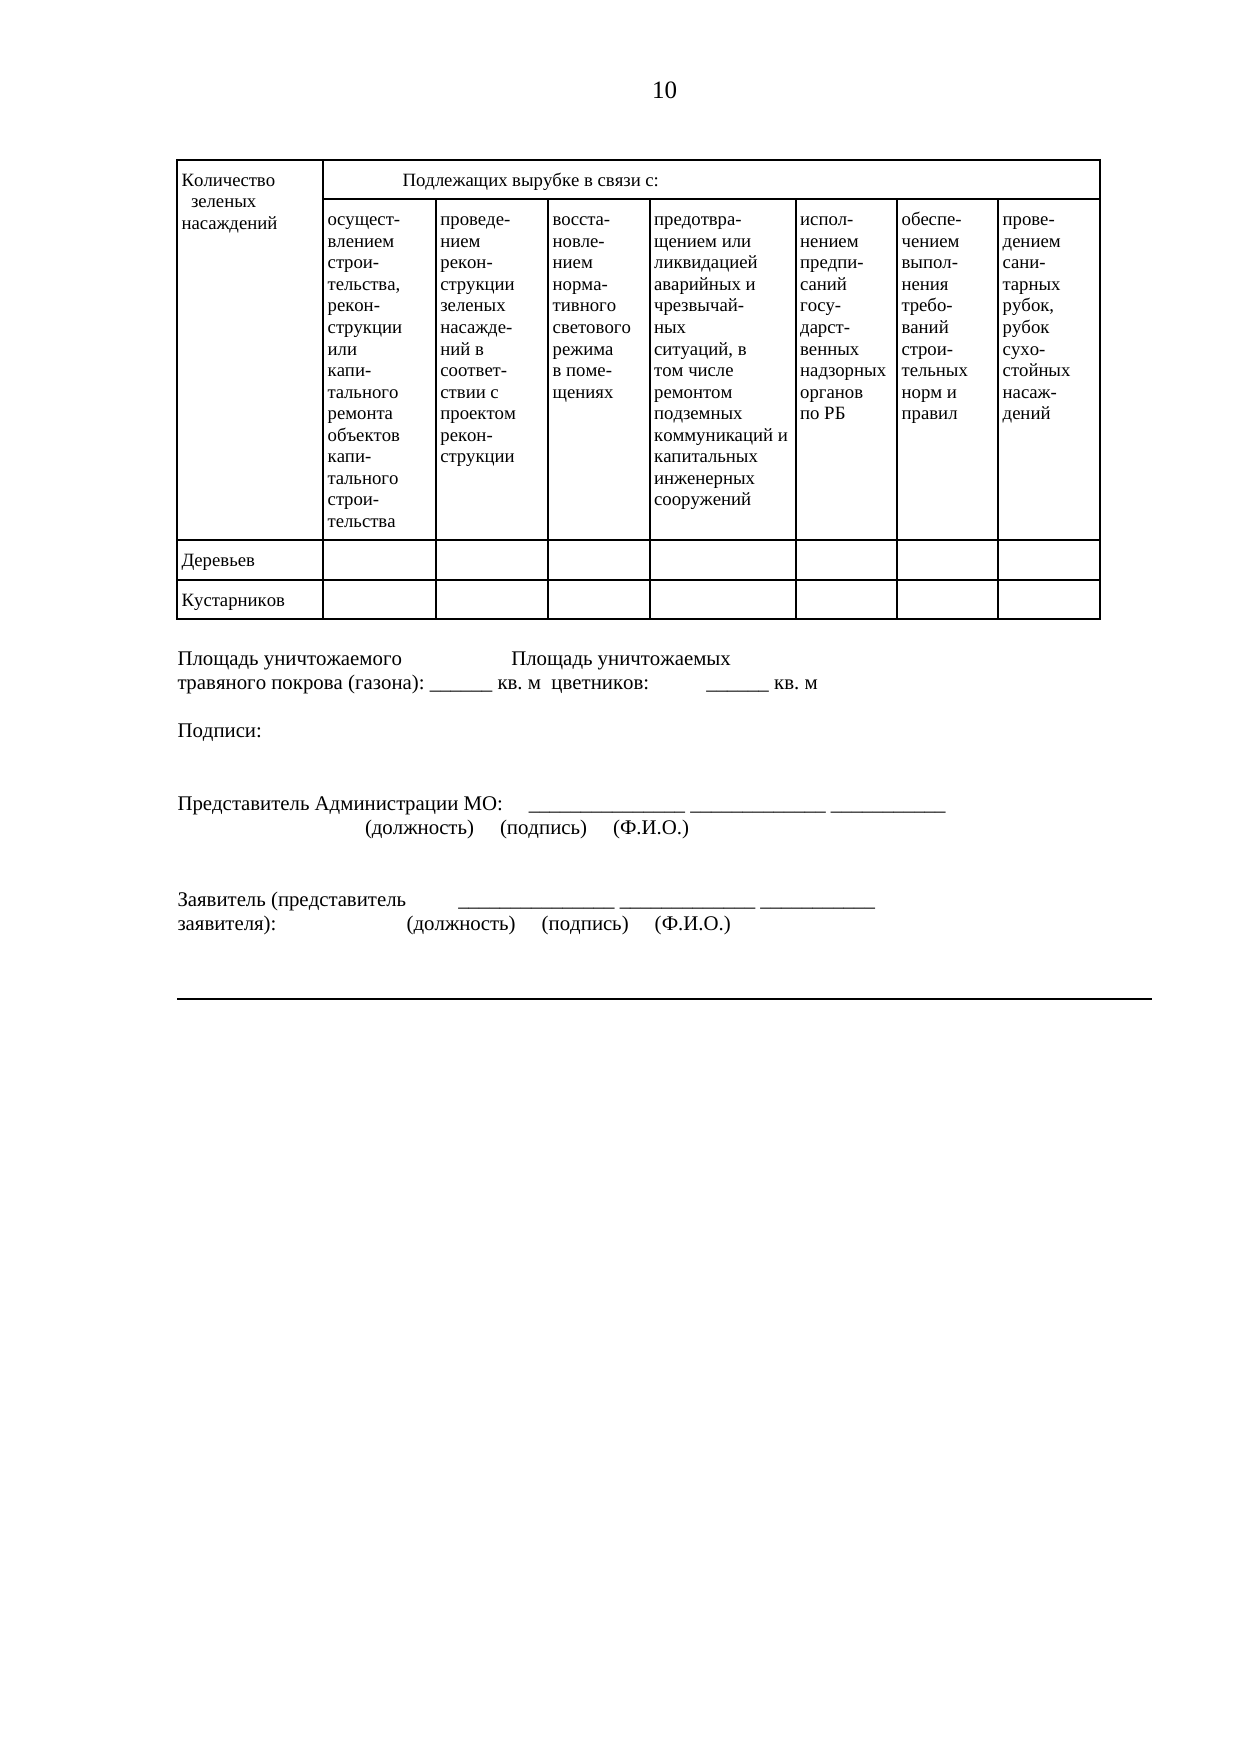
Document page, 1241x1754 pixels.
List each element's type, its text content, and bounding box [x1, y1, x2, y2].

table_cell предотвра- щением или ликвидацией аварийных и чрезвычай- ных ситуаций, в том числе ремонтом подземных коммуникаций и капитальных инженерных сооружений [651, 200, 795, 539]
table_cell Деревьев [178, 541, 322, 578]
table_header Подлежащих вырубке в связи с: [324, 161, 1099, 198]
table_cell [797, 581, 896, 618]
table_cell осущест- влением строи- тельства, рекон- струкции или капи- тального ремонта объектов капи- тального строи- тельства [324, 200, 435, 539]
table_cell [898, 541, 997, 578]
table_cell обеспе- чением выпол- нения требо- ваний строи- тельных норм и правил [898, 200, 997, 539]
table_cell [549, 541, 649, 578]
table_cell [324, 581, 435, 618]
text (должность) (подпись) (Ф.И.О.) [177, 815, 1152, 839]
table_cell проведе- нием рекон- струкции зеленых насажде- ний в соответ- ствии с проектом рекон- струкции [437, 200, 547, 539]
table_cell Кустарников [178, 581, 322, 618]
text Заявитель (представитель _______________ _____________ ___________ [177, 887, 1152, 911]
table_cell [549, 581, 649, 618]
text Подписи: [177, 718, 1152, 742]
table_cell [324, 541, 435, 578]
table_cell [999, 541, 1099, 578]
text Представитель Администрации МО: _______________ _____________ ___________ [177, 791, 1152, 815]
table_cell восста- новле- нием норма- тивного светового режима в поме- щениях [549, 200, 649, 539]
text Площадь уничтожаемого Площадь уничтожаемых [177, 646, 1152, 670]
table_cell прове- дением сани- тарных рубок, рубок сухо- стойных насаж- дений [999, 200, 1099, 539]
text травяного покрова (газона): ______ кв. м цветников: ______ кв. м [177, 670, 1152, 694]
text заявителя): (должность) (подпись) (Ф.И.О.) [177, 911, 1152, 935]
table_cell [651, 581, 795, 618]
table_header Количество зеленых насаждений [178, 161, 322, 539]
table_cell [999, 581, 1099, 618]
table_cell [797, 541, 896, 578]
table_cell испол- нением предпи- саний госу- дарст- венных надзорных органов по РБ [797, 200, 896, 539]
table_cell [898, 581, 997, 618]
table_cell [437, 541, 547, 578]
table_cell [651, 541, 795, 578]
table_cell [437, 581, 547, 618]
